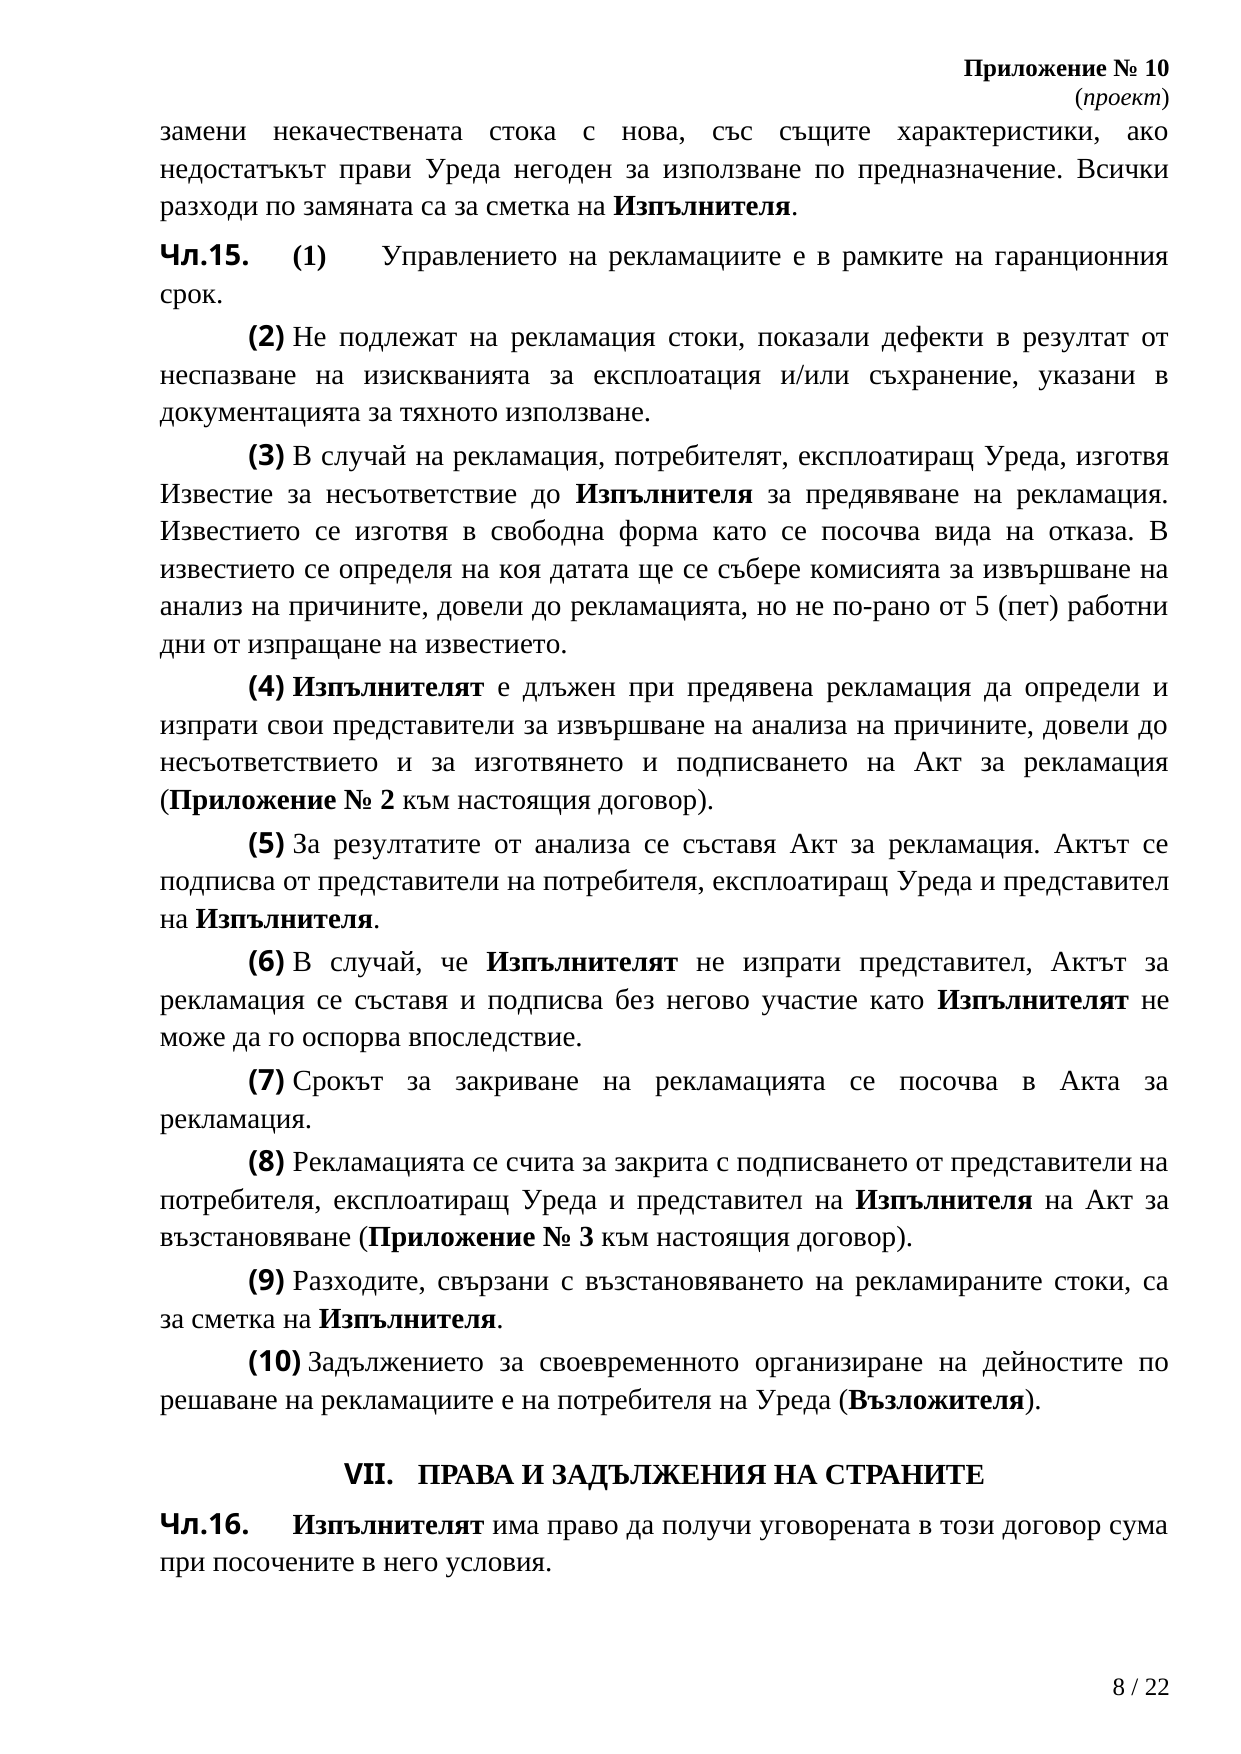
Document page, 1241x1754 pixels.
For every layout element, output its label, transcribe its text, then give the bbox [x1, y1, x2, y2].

list Рекламацията се счита за закрита с подписването от представители на потребителя, експлоатиращ Уреда и представител на Изпълнителя на Акт за възстановяване (Приложение № 3 към настоящия договор). [159, 1142, 1169, 1254]
list ПРАВА И ЗАДЪЛЖЕНИЯ НА СТРАНИТЕ [159, 1454, 1169, 1492]
list Изпълнителят е длъжен при предявена рекламация да определи и изпрати свои представители за извършване на анализа на причините, довели до несъответствието и за изготвянето и подписването на Акт за рекламация (Приложение № 2 към настоящия договор). [159, 667, 1169, 817]
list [159, 111, 1169, 223]
list Изпълнителят има право да получи уговорената в този договор сума при посочените в него условия. [159, 1504, 1169, 1579]
list За резултатите от анализа се съставя Акт за рекламация. Актът се подписва от представители на потребителя, експлоатиращ Уреда и представител на Изпълнителя. [159, 823, 1169, 936]
list Разходите, свързани с възстановяването на рекламираните стоки, са за сметка на Изпълнителя. [159, 1261, 1169, 1336]
list В случай на рекламация, потребителят, експлоатиращ Уреда, изготвя Известие за несъответствие до Изпълнителя за предявяване на рекламация. Известието се изготвя в свободна форма като се посочва вида на отказа. В известието се определя на коя датата ще се събере комисията за извършване на анализ на причините, довели до рекламацията, но не по-рано от 5 (пет) работни дни от изпращане на известието. [159, 436, 1169, 661]
list Срокът за закриване на рекламацията се посочва в Акта за рекламация. [159, 1061, 1169, 1136]
list Задължението за своевременното организиране на дейностите по решаване на рекламациите e на потребителя на Уреда (Възложителя). [159, 1342, 1169, 1417]
list Не подлежат на рекламация стоки, показали дефекти в резултат от неспазване на изискванията за експлоатация и/или съхранение, указани в документацията за тяхното използване. [159, 317, 1169, 429]
list (1) Управлението на рекламациите е в рамките на гаранционния срок. [159, 236, 1169, 311]
list В случай, че Изпълнителят не изпрати представител, Актът за рекламация се съставя и подписва без негово участие като Изпълнителят не може да го оспорва впоследствие. [159, 942, 1169, 1054]
